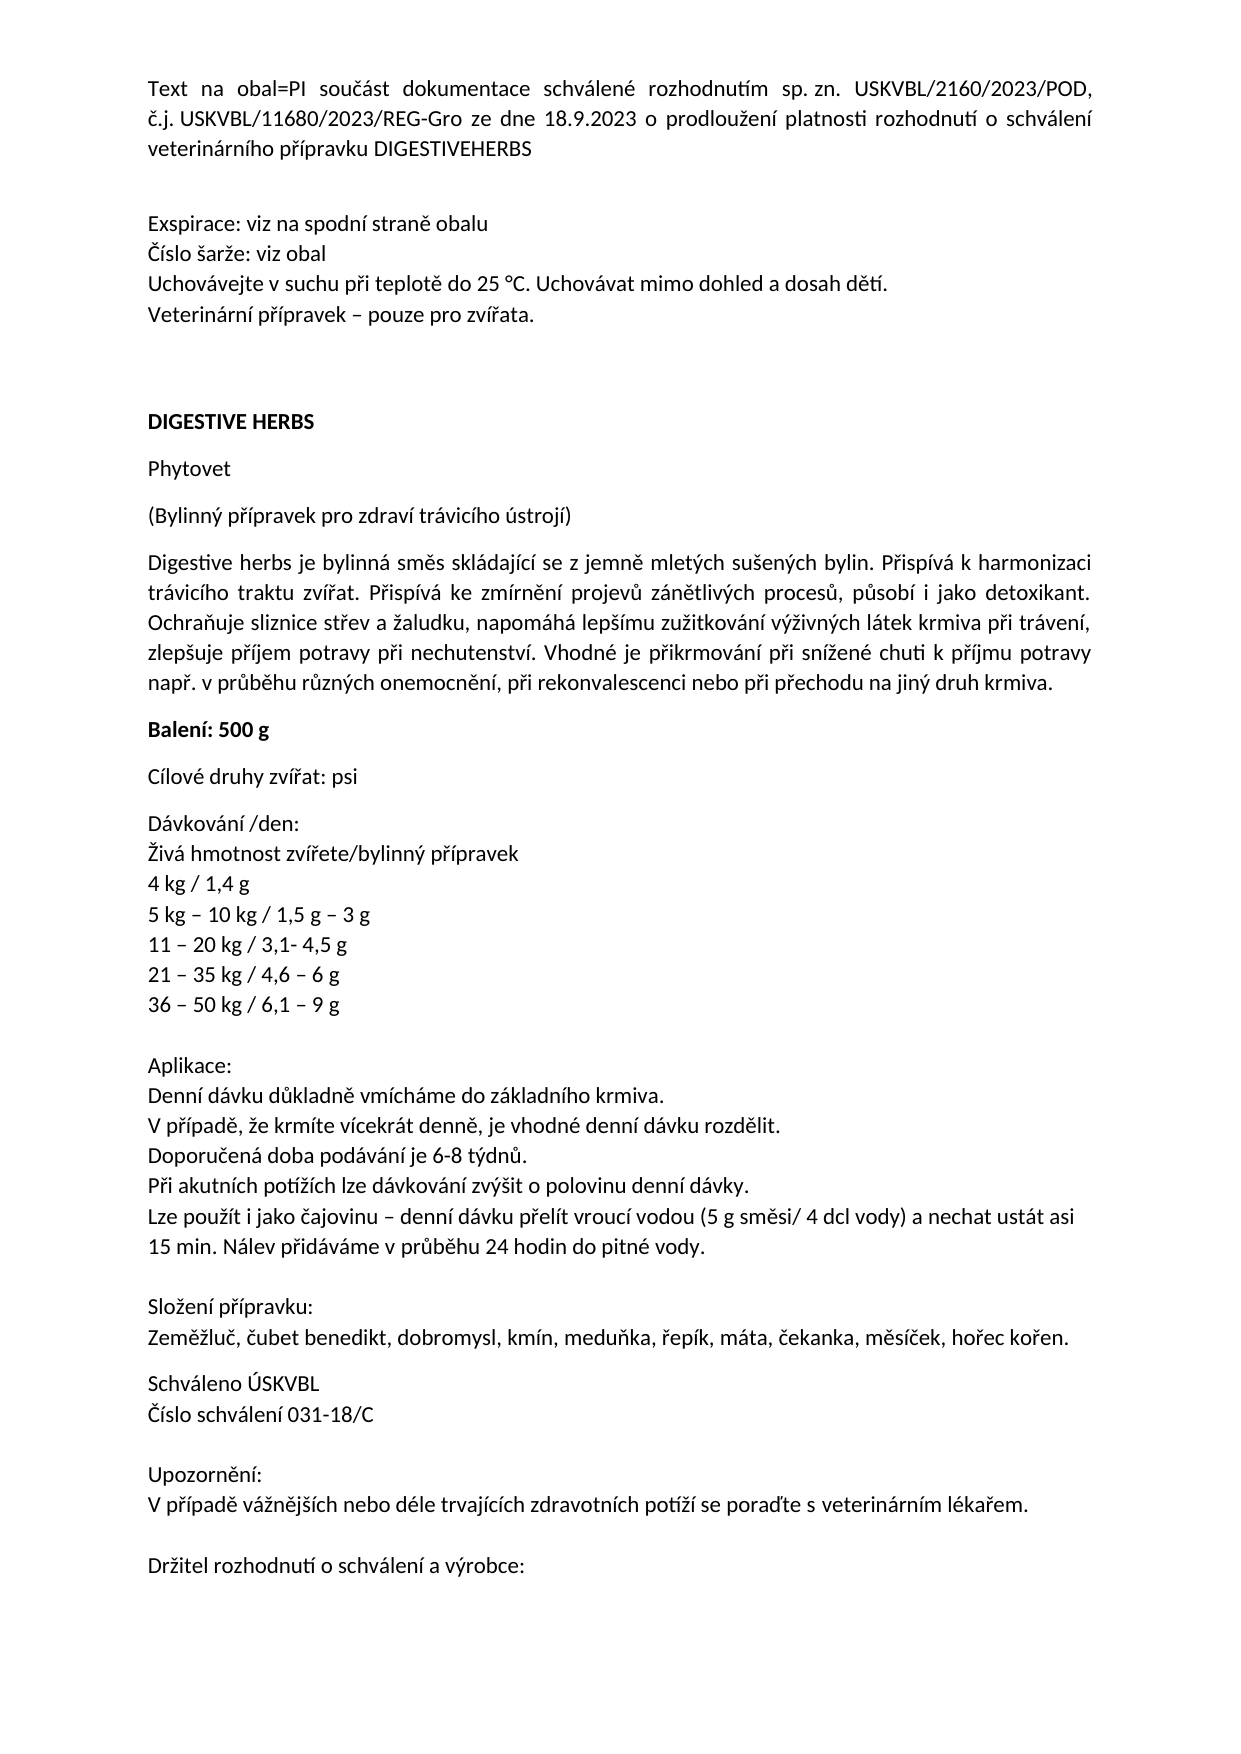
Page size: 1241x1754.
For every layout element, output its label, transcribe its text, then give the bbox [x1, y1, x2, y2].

text Cílové druhy zvířat: psi [148, 762, 1093, 790]
text Phytovet [148, 454, 1093, 482]
text Uchovávejte v suchu při teplotě do 25 °C. Uchovávat mimo dohled a dosah dětí. [148, 269, 1093, 297]
text V případě, že krmíte vícekrát denně, je vhodné denní dávku rozdělit. [148, 1111, 1093, 1139]
text Upozornění: [148, 1460, 1093, 1488]
text Denní dávku důkladně vmícháme do základního krmiva. [148, 1081, 1093, 1109]
text Složení přípravku: [148, 1292, 1093, 1320]
text V případě vážnějších nebo déle trvajících zdravotních potíží se poraďte s veterinárním lékařem. [148, 1490, 1093, 1518]
text Živá hmotnost zvířete/bylinný přípravek [148, 839, 1093, 867]
text Číslo schválení 031-18/C [148, 1400, 1093, 1428]
text 11 – 20 kg / 3,1- 4,5 g [148, 930, 1093, 958]
text Aplikace: [148, 1051, 1093, 1079]
text Doporučená doba podávání je 6-8 týdnů. [148, 1141, 1093, 1169]
text Balení: 500 g [148, 715, 1093, 743]
text DIGESTIVE HERBS [148, 407, 1093, 435]
text Při akutních potížích lze dávkování zvýšit o polovinu denní dávky. [148, 1172, 1093, 1199]
text Schváleno ÚSKVBL [148, 1369, 1093, 1397]
text Zeměžluč, čubet benedikt, dobromysl, kmín, meduňka, řepík, máta, čekanka, měsíček, hořec kořen. [148, 1323, 1093, 1351]
text 36 – 50 kg / 6,1 – 9 g [148, 990, 1093, 1018]
text (Bylinný přípravek pro zdraví trávicího ústrojí) [148, 501, 1093, 529]
text Exspirace: viz na spodní straně obalu [148, 209, 1093, 237]
text Digestive herbs je bylinná směs skládající se z jemně mletých sušených bylin. Přispívá k harmonizaci trávicího traktu zvířat. Přispívá ke zmírnění projevů zánětlivých procesů, působí i jako detoxikant. Ochraňuje sliznice střev a žaludku, napomáhá lepšímu zužitkování výživných látek krmiva při trávení, zlepšuje příjem potravy při nechutenství. Vhodné je přikrmování při snížené chuti k příjmu potravy např. v průběhu různých onemocnění, při rekonvalescenci nebo při přechodu na jiný druh krmiva. [148, 548, 1093, 696]
text Veterinární přípravek – pouze pro zvířata. [148, 300, 1093, 328]
text 21 – 35 kg / 4,6 – 6 g [148, 960, 1093, 988]
text 4 kg / 1,4 g [148, 869, 1093, 897]
text Dávkování /den: [148, 809, 1093, 837]
text 5 kg – 10 kg / 1,5 g – 3 g [148, 900, 1093, 928]
text Držitel rozhodnutí o schválení a výrobce: [148, 1551, 1093, 1579]
text Číslo šarže: viz obal [148, 239, 1093, 267]
text Lze použít i jako čajovinu – denní dávku přelít vroucí vodou (5 g směsi/ 4 dcl vody) a nechat ustát asi 15 min. Nálev přidáváme v průběhu 24 hodin do pitné vody. [148, 1202, 1093, 1260]
